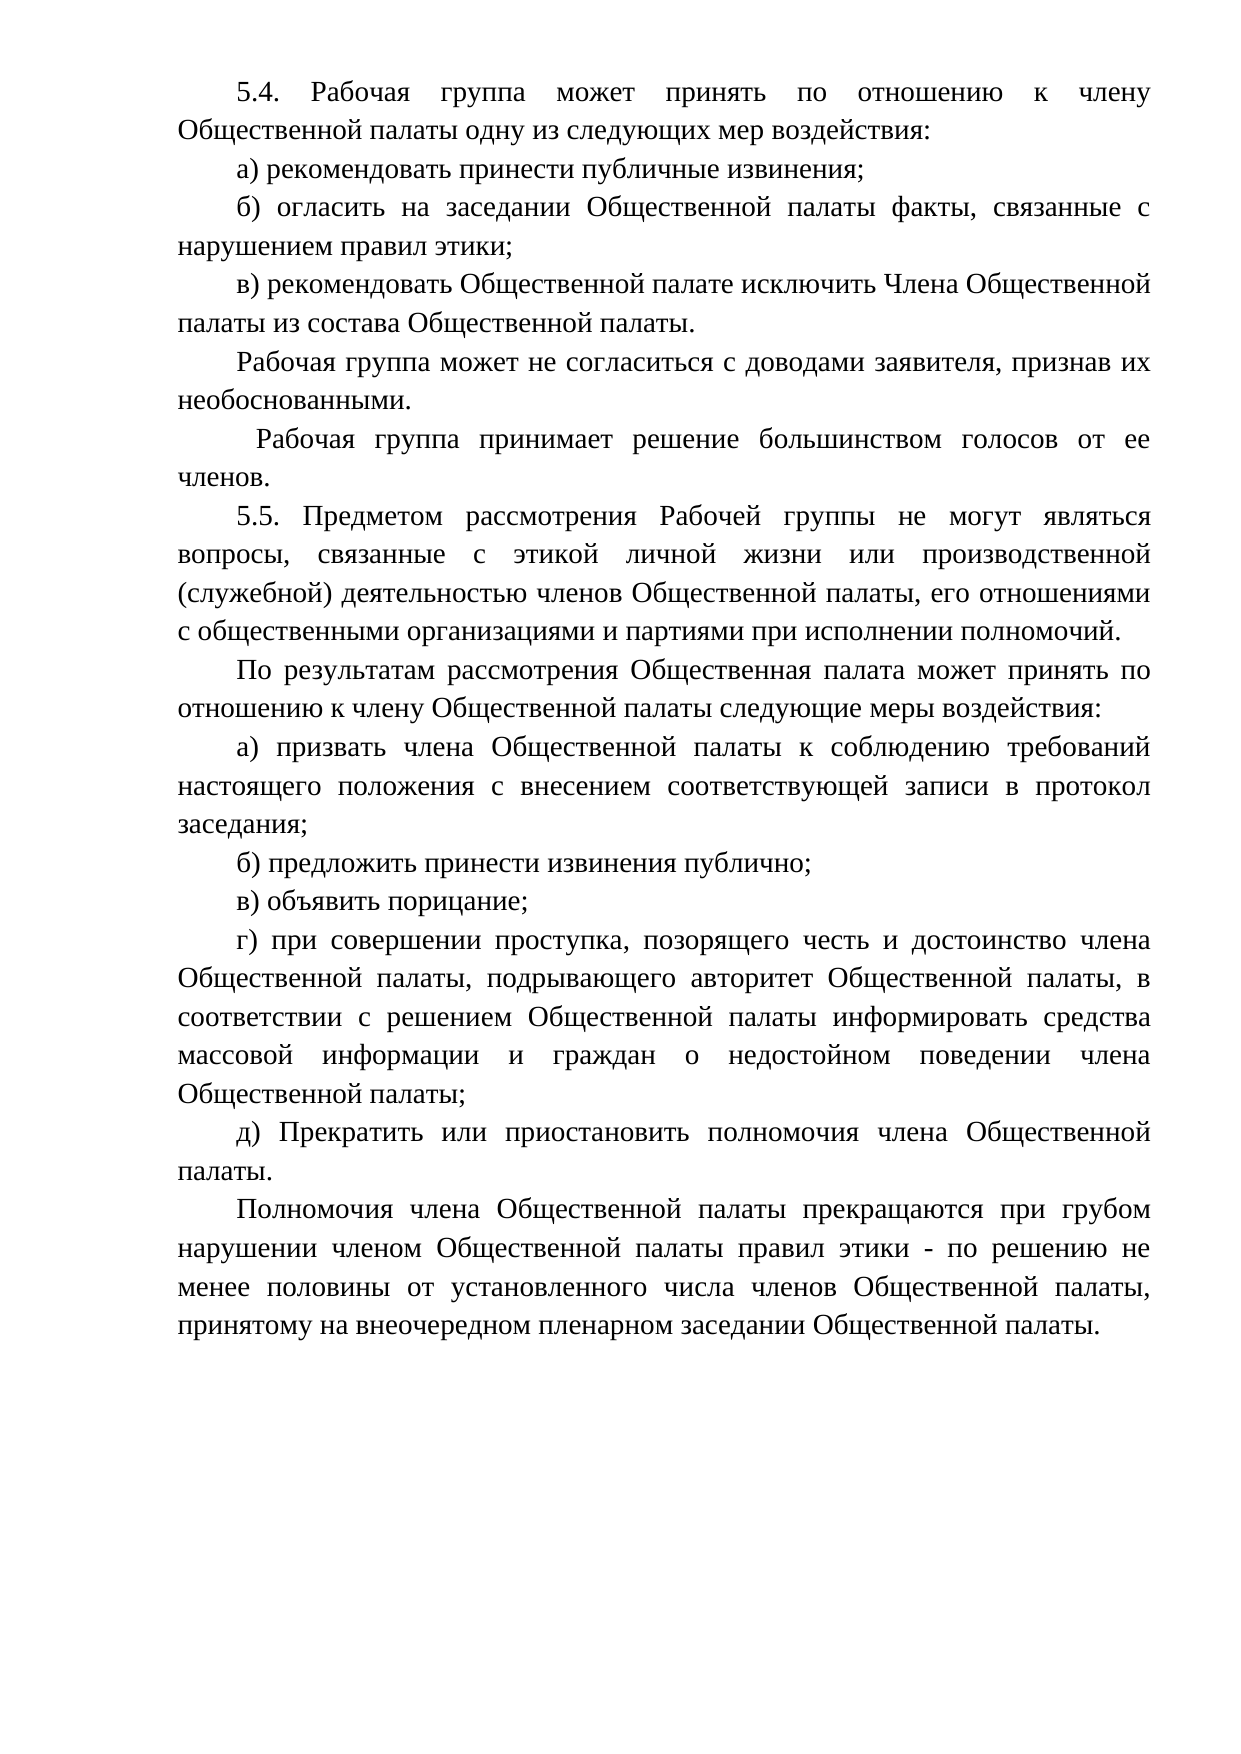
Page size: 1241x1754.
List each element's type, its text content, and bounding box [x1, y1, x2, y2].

text По результатам рассмотрения Общественная палата может принять по отношению к члену Общественной палаты следующие меры воздействия: [177, 652, 1152, 724]
text Рабочая группа может не согласиться с доводами заявителя, признав их необоснованными. [177, 344, 1152, 416]
text а) призвать члена Общественной палаты к соблюдению требований настоящего положения с внесением соответствующей записи в протокол заседания; [177, 729, 1152, 840]
text Полномочия члена Общественной палаты прекращаются при грубом нарушении членом Общественной палаты правил этики - по решению не менее половины от установленного числа членов Общественной палаты, принятому на внеочередном пленарном заседании Общественной палаты. [177, 1192, 1152, 1341]
text а) рекомендовать принести публичные извинения; [177, 151, 1152, 184]
text 5.4. Рабочая группа может принять по отношению к члену Общественной палаты одну из следующих мер воздействия: [177, 74, 1152, 146]
text г) при совершении проступка, позорящего честь и достоинство члена Общественной палаты, подрывающего авторитет Общественной палаты, в соответствии с решением Общественной палаты информировать средства массовой информации и граждан о недостойном поведении члена Общественной палаты; [177, 922, 1152, 1109]
text б) предложить принести извинения публично; [177, 845, 1152, 878]
text в) рекомендовать Общественной палате исключить Члена Общественной палаты из состава Общественной палаты. [177, 267, 1152, 339]
text д) Прекратить или приостановить полномочия члена Общественной палаты. [177, 1114, 1152, 1187]
text Рабочая группа принимает решение большинством голосов от ее членов. [177, 421, 1152, 493]
text б) огласить на заседании Общественной палаты факты, связанные с нарушением правил этики; [177, 189, 1152, 262]
text 5.5. Предметом рассмотрения Рабочей группы не могут являться вопросы, связанные с этикой личной жизни или производственной (служебной) деятельностью членов Общественной палаты, его отношениями с общественными организациями и партиями при исполнении полномочий. [177, 498, 1152, 647]
text в) объявить порицание; [177, 883, 1152, 917]
